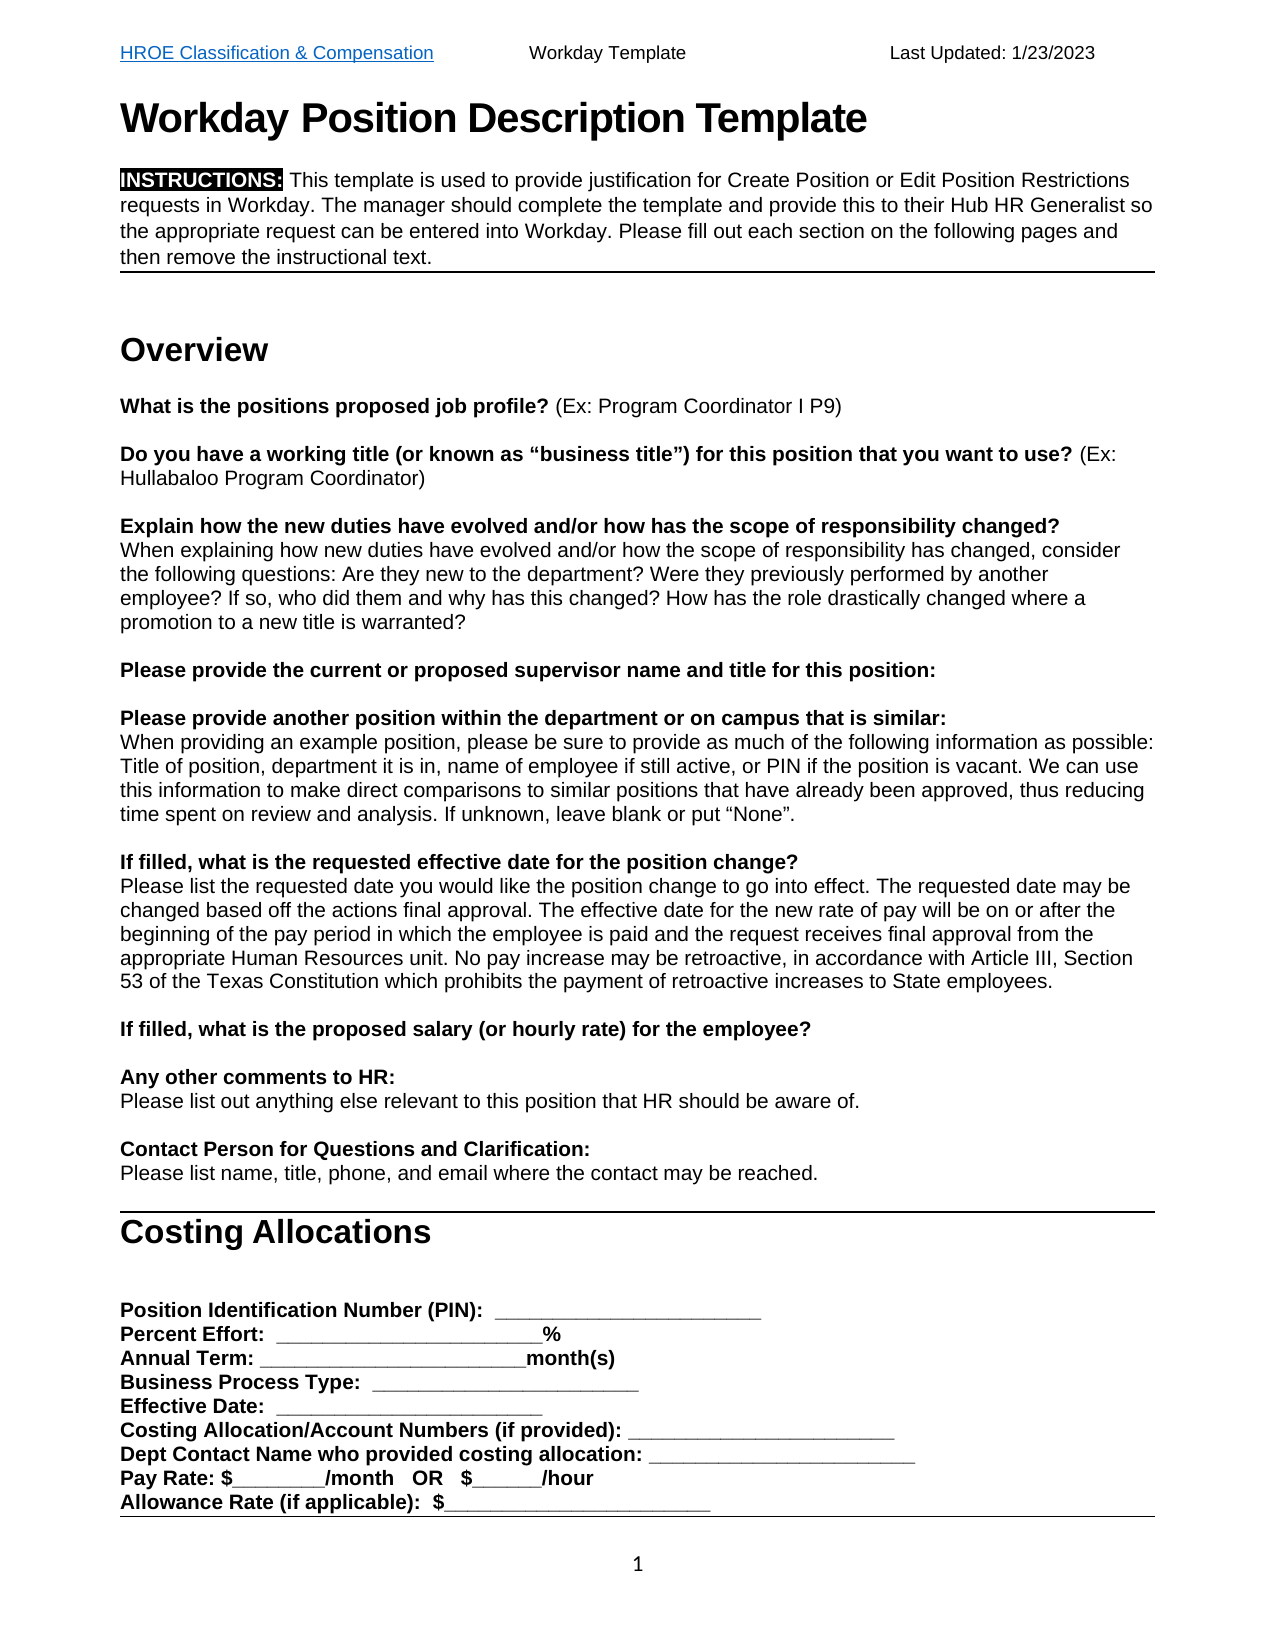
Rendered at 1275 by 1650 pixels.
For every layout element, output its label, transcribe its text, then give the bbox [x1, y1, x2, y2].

text Please list name, title, phone, and email where the contact may be reached. [120, 1161, 1155, 1185]
text Please provide the current or proposed supervisor name and title for this position: [120, 658, 1155, 682]
text Percent Effort: _______________________% [120, 1322, 1155, 1346]
text Contact Person for Questions and Clarification: [120, 1137, 1155, 1161]
text Position Identification Number (PIN): _______________________ [120, 1298, 1155, 1322]
text INSTRUCTIONS: This template is used to provide justification for Create Position or Edit Position Restrictions requests in Workday. The manager should complete the template and provide this to their Hub HR Generalist so the appropriate request can be entered into Workday. Please fill out each section on the following pages and then remove the instructional text. [120, 142, 1155, 271]
text Do you have a working title (or known as “business title”) for this position that you want to use? (Ex: Hullabaloo Program Coordinator) [120, 442, 1155, 490]
text What is the positions proposed job profile? (Ex: Program Coordinator I P9) [120, 394, 1155, 418]
title Workday Position Description Template [120, 94, 1155, 142]
text Explain how the new duties have evolved and/or how has the scope of responsibility changed? [120, 514, 1155, 538]
text Please provide another position within the department or on campus that is similar: [120, 706, 1155, 730]
title Costing Allocations [120, 1213, 1155, 1251]
text Annual Term: _______________________month(s) [120, 1346, 1155, 1370]
title Overview [120, 329, 1155, 368]
text Please list the requested date you would like the position change to go into effect. The requested date may be changed based off the actions final approval. The effective date for the new rate of pay will be on or after the beginning of the pay period in which the employee is paid and the request receives final approval from the appropriate Human Resources unit. No pay increase may be retroactive, in accordance with Article III, Section 53 of the Texas Constitution which prohibits the payment of retroactive increases to State employees. [120, 873, 1155, 993]
text Pay Rate: $________/month OR $______/hour [120, 1466, 1155, 1489]
text When providing an example position, please be sure to provide as much of the following information as possible: Title of position, department it is in, name of employee if still active, or PIN if the position is vacant. We can use this information to make direct comparisons to similar positions that have already been approved, thus reducing time spent on review and analysis. If unknown, leave blank or put “None”. [120, 730, 1155, 826]
text Effective Date: _______________________ [120, 1394, 1155, 1418]
text Any other comments to HR: [120, 1065, 1155, 1089]
text If filled, what is the proposed salary (or hourly rate) for the employee? [120, 1017, 1155, 1041]
text If filled, what is the requested effective date for the position change? [120, 849, 1155, 873]
text Dept Contact Name who provided costing allocation: _______________________ [120, 1442, 1155, 1466]
text Business Process Type: _______________________ [120, 1370, 1155, 1394]
text Please list out anything else relevant to this position that HR should be aware of. [120, 1089, 1155, 1113]
text Allowance Rate (if applicable): $_______________________ [120, 1489, 1155, 1516]
text Costing Allocation/Account Numbers (if provided): _______________________ [120, 1418, 1155, 1442]
text When explaining how new duties have evolved and/or how the scope of responsibility has changed, consider the following questions: Are they new to the department? Were they previously performed by another employee? If so, who did them and why has this changed? How has the role drastically changed where a promotion to a new title is warranted? [120, 538, 1155, 634]
